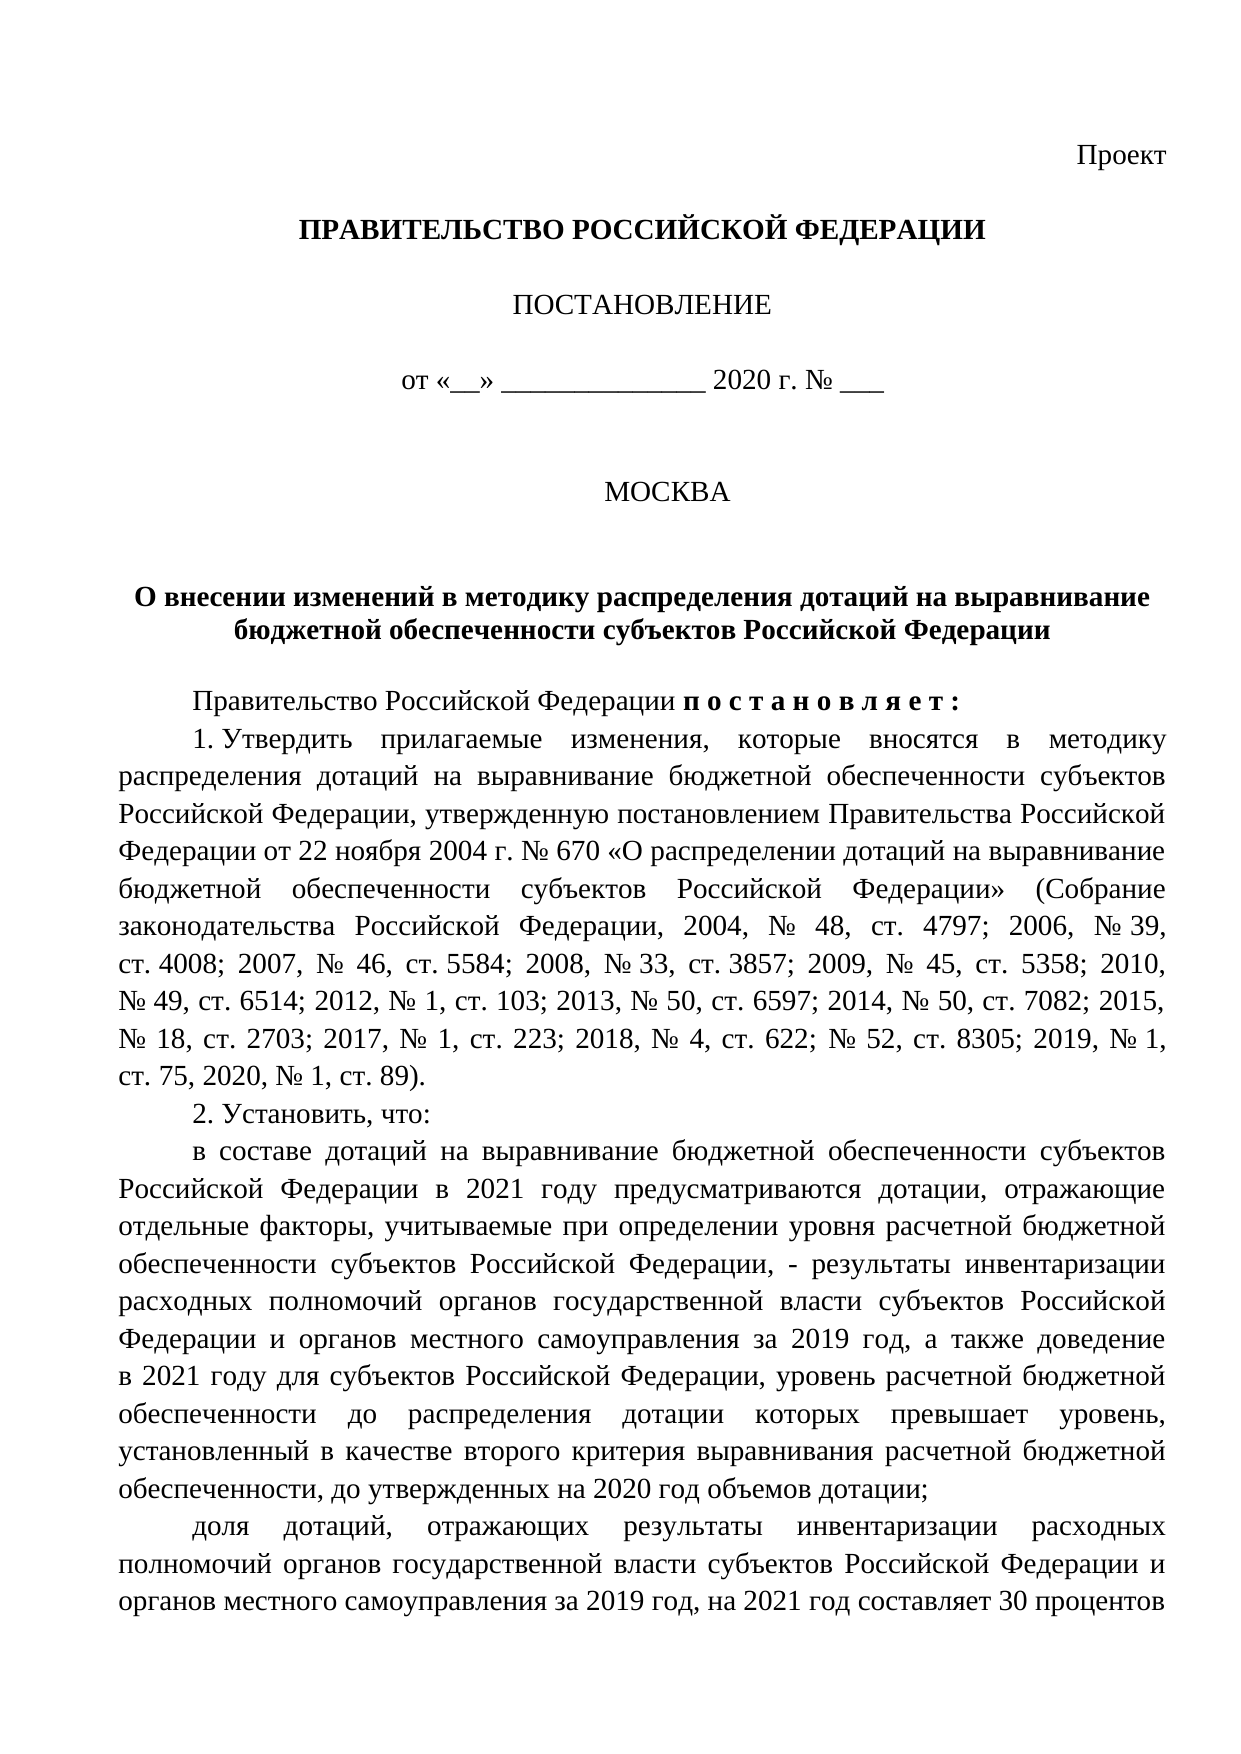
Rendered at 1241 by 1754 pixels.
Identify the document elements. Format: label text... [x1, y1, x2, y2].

text МОСКВА [118, 470, 1217, 508]
text в составе дотаций на выравнивание бюджетной обеспеченности субъектов Российской Федерации в 2021 году предусматриваются дотации, отражающие отдельные факторы, учитываемые при определении уровня расчетной бюджетной обеспеченности субъектов Российской Федерации, - результаты инвентаризации расходных полномочий органов государственной власти субъектов Российской Федерации и органов местного самоуправления за 2019 год, а также доведение в 2021 году для субъектов Российской Федерации, уровень расчетной бюджетной обеспеченности до распределения дотации которых превышает уровень, установленный в качестве второго критерия выравнивания расчетной бюджетной обеспеченности, до утвержденных на 2020 год объемов дотации; [118, 1129, 1166, 1504]
text Проект [118, 133, 1166, 170]
text 2. Установить, что: [118, 1092, 1166, 1129]
text 1. Утвердить прилагаемые изменения, которые вносятся в методику распределения дотаций на выравнивание бюджетной обеспеченности субъектов Российской Федерации, утвержденную постановлением Правительства Российской Федерации от 22 ноября 2004 г. № 670 «О распределении дотаций на выравнивание бюджетной обеспеченности субъектов Российской Федерации» (Собрание законодательства Российской Федерации, 2004, № 48, ст. 4797; 2006, № 39, ст. 4008; 2007, № 46, ст. 5584; 2008, № 33, ст. 3857; 2009, № 45, ст. 5358; 2010, № 49, ст. 6514; 2012, № 1, ст. 103; 2013, № 50, ст. 6597; 2014, № 50, ст. 7082; 2015, № 18, ст. 2703; 2017, № 1, ст. 223; 2018, № 4, ст. 622; № 52, ст. 8305; 2019, № 1, ст. 75, 2020, № 1, ст. 89). [118, 717, 1166, 1092]
text Правительство Российской Федерации п о с т а н о в л я е т : [118, 679, 1166, 717]
text О внесении изменений в методику распределения дотаций на выравнивание бюджетной обеспеченности субъектов Российской Федерации [118, 579, 1166, 646]
text ПОСТАНОВЛЕНИЕ [118, 283, 1166, 320]
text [118, 1504, 1166, 1617]
text от «__» ______________ 2020 г. № ___ [118, 358, 1166, 395]
text ПРАВИТЕЛЬСТВО РОССИЙСКОЙ ФЕДЕРАЦИИ [118, 208, 1166, 245]
